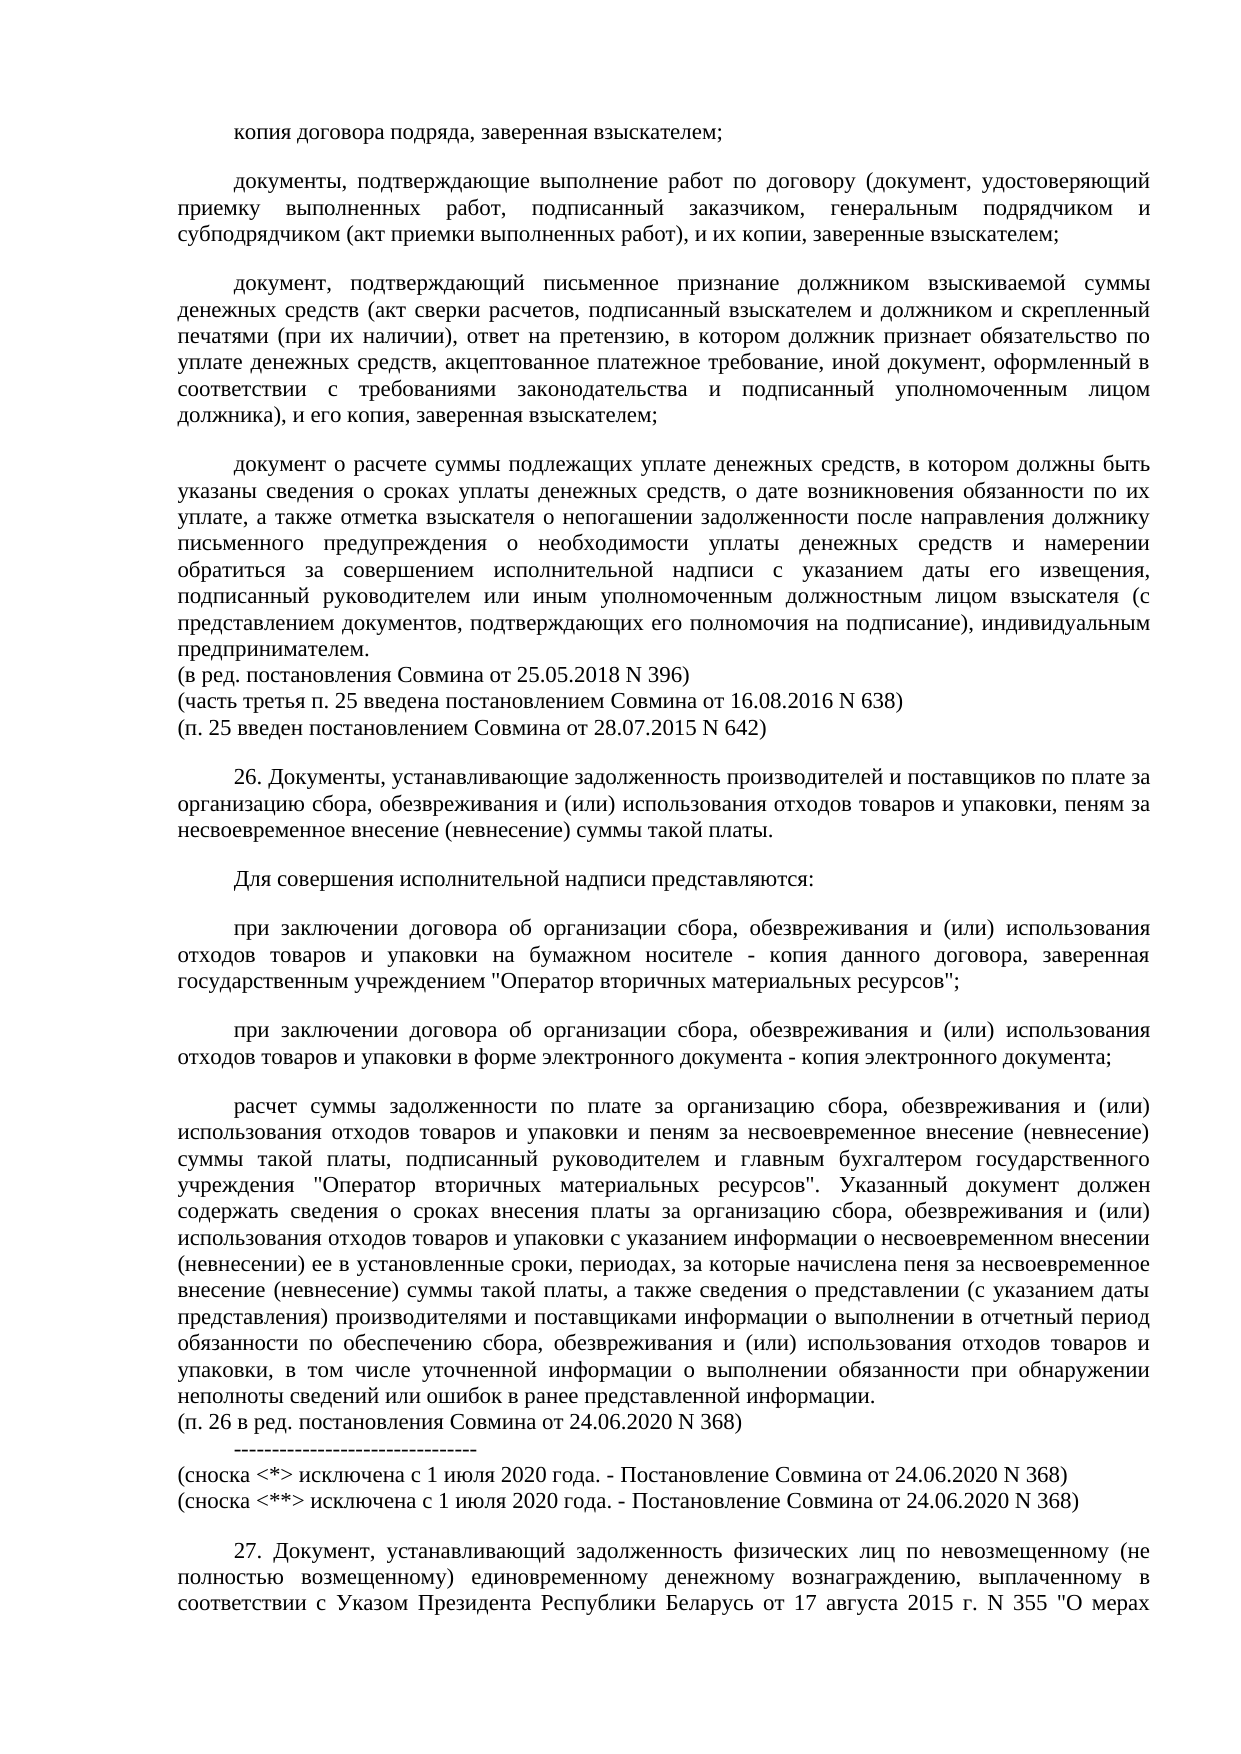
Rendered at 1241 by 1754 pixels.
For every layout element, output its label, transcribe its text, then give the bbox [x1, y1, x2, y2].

text расчет суммы задолженности по плате за организацию сбора, обезвреживания и (или) использования отходов товаров и упаковки и пеням за несвоевременное внесение (невнесение) суммы такой платы, подписанный руководителем и главным бухгалтером государственного учреждения "Оператор вторичных материальных ресурсов". Указанный документ должен содержать сведения о сроках внесения платы за организацию сбора, обезвреживания и (или) использования отходов товаров и упаковки с указанием информации о несвоевременном внесении (невнесении) ее в установленные сроки, периодах, за которые начислена пеня за несвоевременное внесение (невнесение) суммы такой платы, а также сведения о представлении (с указанием даты представления) производителями и поставщиками информации о выполнении в отчетный период обязанности по обеспечению сбора, обезвреживания и (или) использования отходов товаров и упаковки, в том числе уточненной информации о выполнении обязанности при обнаружении неполноты сведений или ошибок в ранее представленной информации. [177, 1092, 1152, 1408]
text при заключении договора об организации сбора, обезвреживания и (или) использования отходов товаров и упаковки на бумажном носителе - копия данного договора, заверенная государственным учреждением "Оператор вторичных материальных ресурсов"; [177, 914, 1152, 993]
text (сноска <*> исключена с 1 июля 2020 года. - Постановление Совмина от 24.06.2020 N 368) [177, 1461, 1152, 1487]
text 26. Документы, устанавливающие задолженность производителей и поставщиков по плате за организацию сбора, обезвреживания и (или) использования отходов товаров и упаковки, пеням за несвоевременное внесение (невнесение) суммы такой платы. [177, 763, 1152, 842]
text при заключении договора об организации сбора, обезвреживания и (или) использования отходов товаров и упаковки в форме электронного документа - копия электронного документа; [177, 1016, 1152, 1069]
text (часть третья п. 25 введена постановлением Совмина от 16.08.2016 N 638) [177, 688, 1152, 714]
text Для совершения исполнительной надписи представляются: [177, 865, 1152, 892]
text -------------------------------- [177, 1435, 1152, 1461]
text документ, подтверждающий письменное признание должником взыскиваемой суммы денежных средств (акт сверки расчетов, подписанный взыскателем и должником и скрепленный печатями (при их наличии), ответ на претензию, в котором должник признает обязательство по уплате денежных средств, акцептованное платежное требование, иной документ, оформленный в соответствии с требованиями законодательства и подписанный уполномоченным лицом должника), и его копия, заверенная взыскателем; [177, 269, 1152, 427]
text (сноска <**> исключена с 1 июля 2020 года. - Постановление Совмина от 24.06.2020 N 368) [177, 1487, 1152, 1514]
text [177, 1537, 1152, 1616]
text документы, подтверждающие выполнение работ по договору (документ, удостоверяющий приемку выполненных работ, подписанный заказчиком, генеральным подрядчиком и субподрядчиком (акт приемки выполненных работ), и их копии, заверенные взыскателем; [177, 167, 1152, 246]
text (п. 26 в ред. постановления Совмина от 24.06.2020 N 368) [177, 1408, 1152, 1435]
text копия договора подряда, заверенная взыскателем; [177, 118, 1152, 144]
text (п. 25 введен постановлением Совмина от 28.07.2015 N 642) [177, 714, 1152, 740]
text (в ред. постановления Совмина от 25.05.2018 N 396) [177, 661, 1152, 688]
